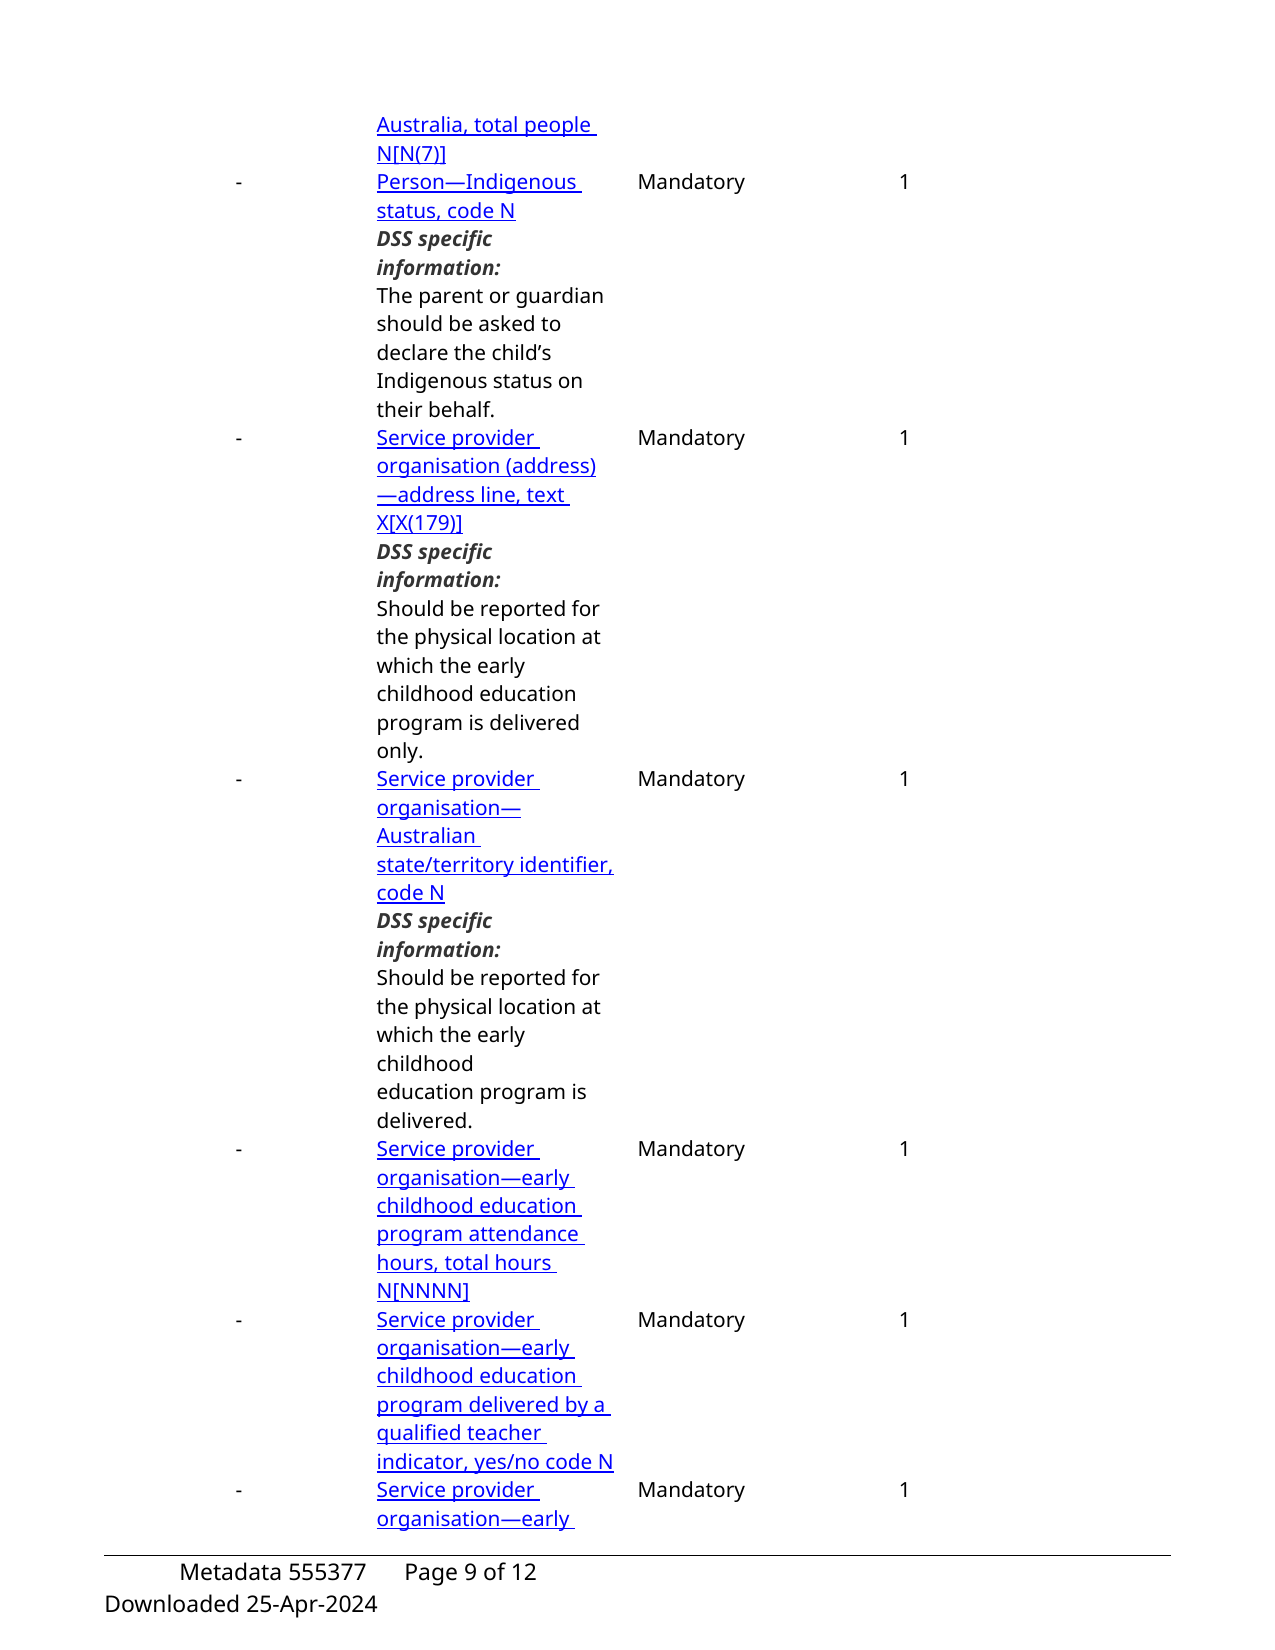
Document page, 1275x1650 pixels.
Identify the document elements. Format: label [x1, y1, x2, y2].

table_cell [93, 110, 1159, 1532]
